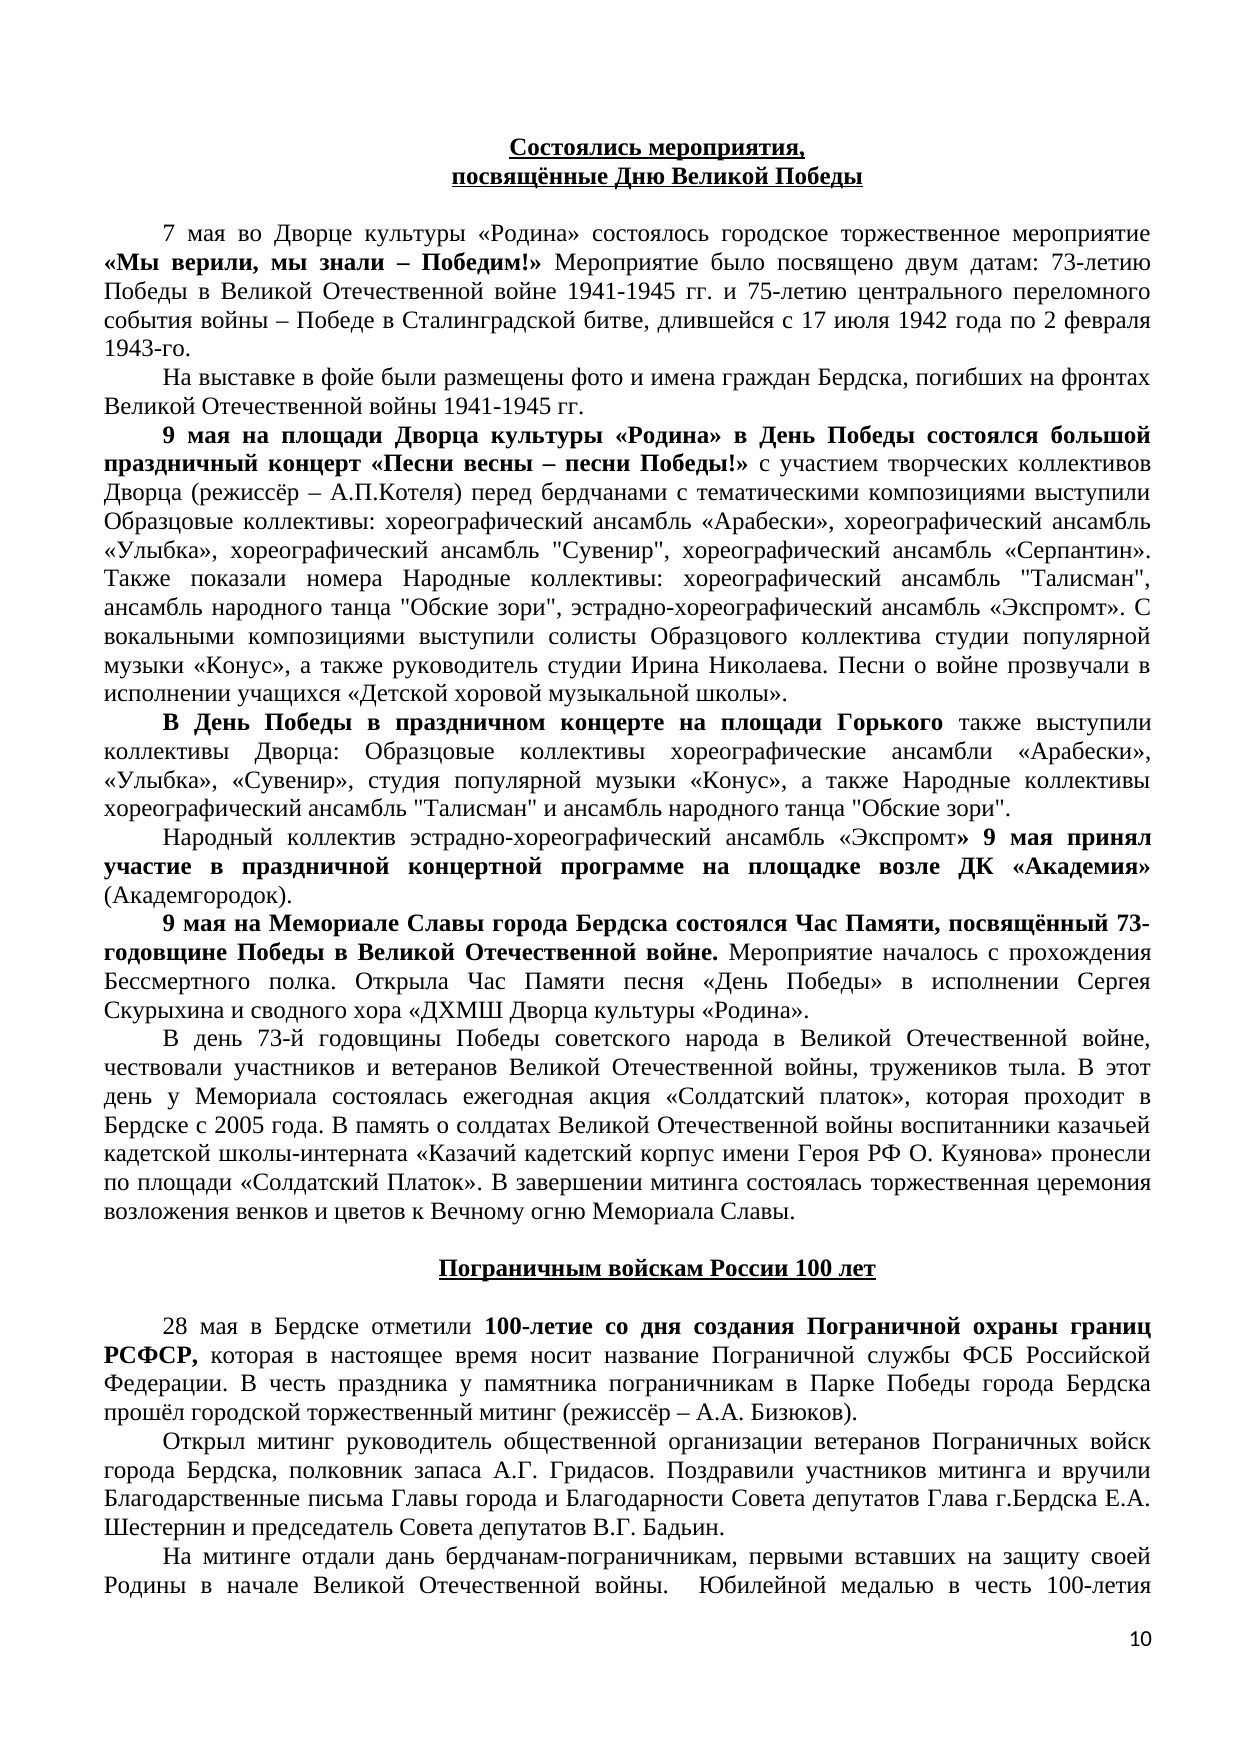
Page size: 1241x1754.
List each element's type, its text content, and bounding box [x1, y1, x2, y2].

text Народный коллектив эстрадно-хореографический ансамбль «Экспромт» 9 мая принял участие в праздничной концертной программе на площадке возле ДК «Академия» (Академгородок). [103, 822, 1152, 908]
text посвящённые Дню Великой Победы [103, 161, 1152, 190]
text В День Победы в праздничном концерте на площади Горького также выступили коллективы Дворца: Образцовые коллективы хореографические ансамбли «Арабески», «Улыбка», «Сувенир», студия популярной музыки «Конус», а также Народные коллективы хореографический ансамбль "Талисман" и ансамбль народного танца "Обские зори". [103, 707, 1152, 822]
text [103, 1541, 1152, 1598]
text Пограничным войскам России 100 лет [103, 1253, 1152, 1282]
text На выставке в фойе были размещены фото и имена граждан Бердска, погибших на фронтах Великой Отечественной войны 1941-1945 гг. [103, 362, 1152, 420]
text 7 мая во Дворце культуры «Родина» состоялось городское торжественное мероприятие «Мы верили, мы знали – Победим!» Мероприятие было посвящено двум датам: 73-летию Победы в Великой Отечественной войне 1941-1945 гг. и 75-летию центрального переломного события войны – Победе в Сталинградской битве, длившейся с 17 июля 1942 года по 2 февраля 1943-го. [103, 218, 1152, 362]
text 9 мая на площади Дворца культуры «Родина» в День Победы состоялся большой праздничный концерт «Песни весны – песни Победы!» с участием творческих коллективов Дворца (режиссёр – А.П.Котеля) перед бердчанами с тематическими композициями выступили Образцовые коллективы: хореографический ансамбль «Арабески», хореографический ансамбль «Улыбка», хореографический ансамбль "Сувенир", хореографический ансамбль «Серпантин». Также показали номера Народные коллективы: хореографический ансамбль "Талисман", ансамбль народного танца "Обские зори", эстрадно-хореографический ансамбль «Экспромт». С вокальными композициями выступили солисты Образцового коллектива студии популярной музыки «Конус», а также руководитель студии Ирина Николаева. Песни о войне прозвучали в исполнении учащихся «Детской хоровой музыкальной школы». [103, 420, 1152, 707]
text Открыл митинг руководитель общественной организации ветеранов Пограничных войск города Бердска, полковник запаса А.Г. Гридасов. Поздравили участников митинга и вручили Благодарственные письма Главы города и Благодарности Совета депутатов Глава г.Бердска Е.А. Шестернин и председатель Совета депутатов В.Г. Бадьин. [103, 1426, 1152, 1541]
text Состоялись мероприятия, [103, 132, 1152, 161]
text 28 мая в Бердске отметили 100-летие со дня создания Пограничной охраны границ РСФСР, которая в настоящее время носит название Пограничной службы ФСБ Российской Федерации. В честь праздника у памятника пограничникам в Парке Победы города Бердска прошёл городской торжественный митинг (режиссёр – А.А. Бизюков). [103, 1311, 1152, 1426]
text 9 мая на Мемориале Славы города Бердска состоялся Час Памяти, посвящённый 73-годовщине Победы в Великой Отечественной войне. Мероприятие началось с прохождения Бессмертного полка. Открыла Час Памяти песня «День Победы» в исполнении Сергея Скурыхина и сводного хора «ДХМШ Дворца культуры «Родина». [103, 908, 1152, 1023]
text В день 73-й годовщины Победы советского народа в Великой Отечественной войне, чествовали участников и ветеранов Великой Отечественной войны, тружеников тыла. В этот день у Мемориала состоялась ежегодная акция «Солдатский платок», которая проходит в Бердске с 2005 года. В память о солдатах Великой Отечественной войны воспитанники казачьей кадетской школы-интерната «Казачий кадетский корпус имени Героя РФ О. Куянова» пронесли по площади «Солдатский Платок». В завершении митинга состоялась торжественная церемония возложения венков и цветов к Вечному огню Мемориала Славы. [103, 1023, 1152, 1225]
